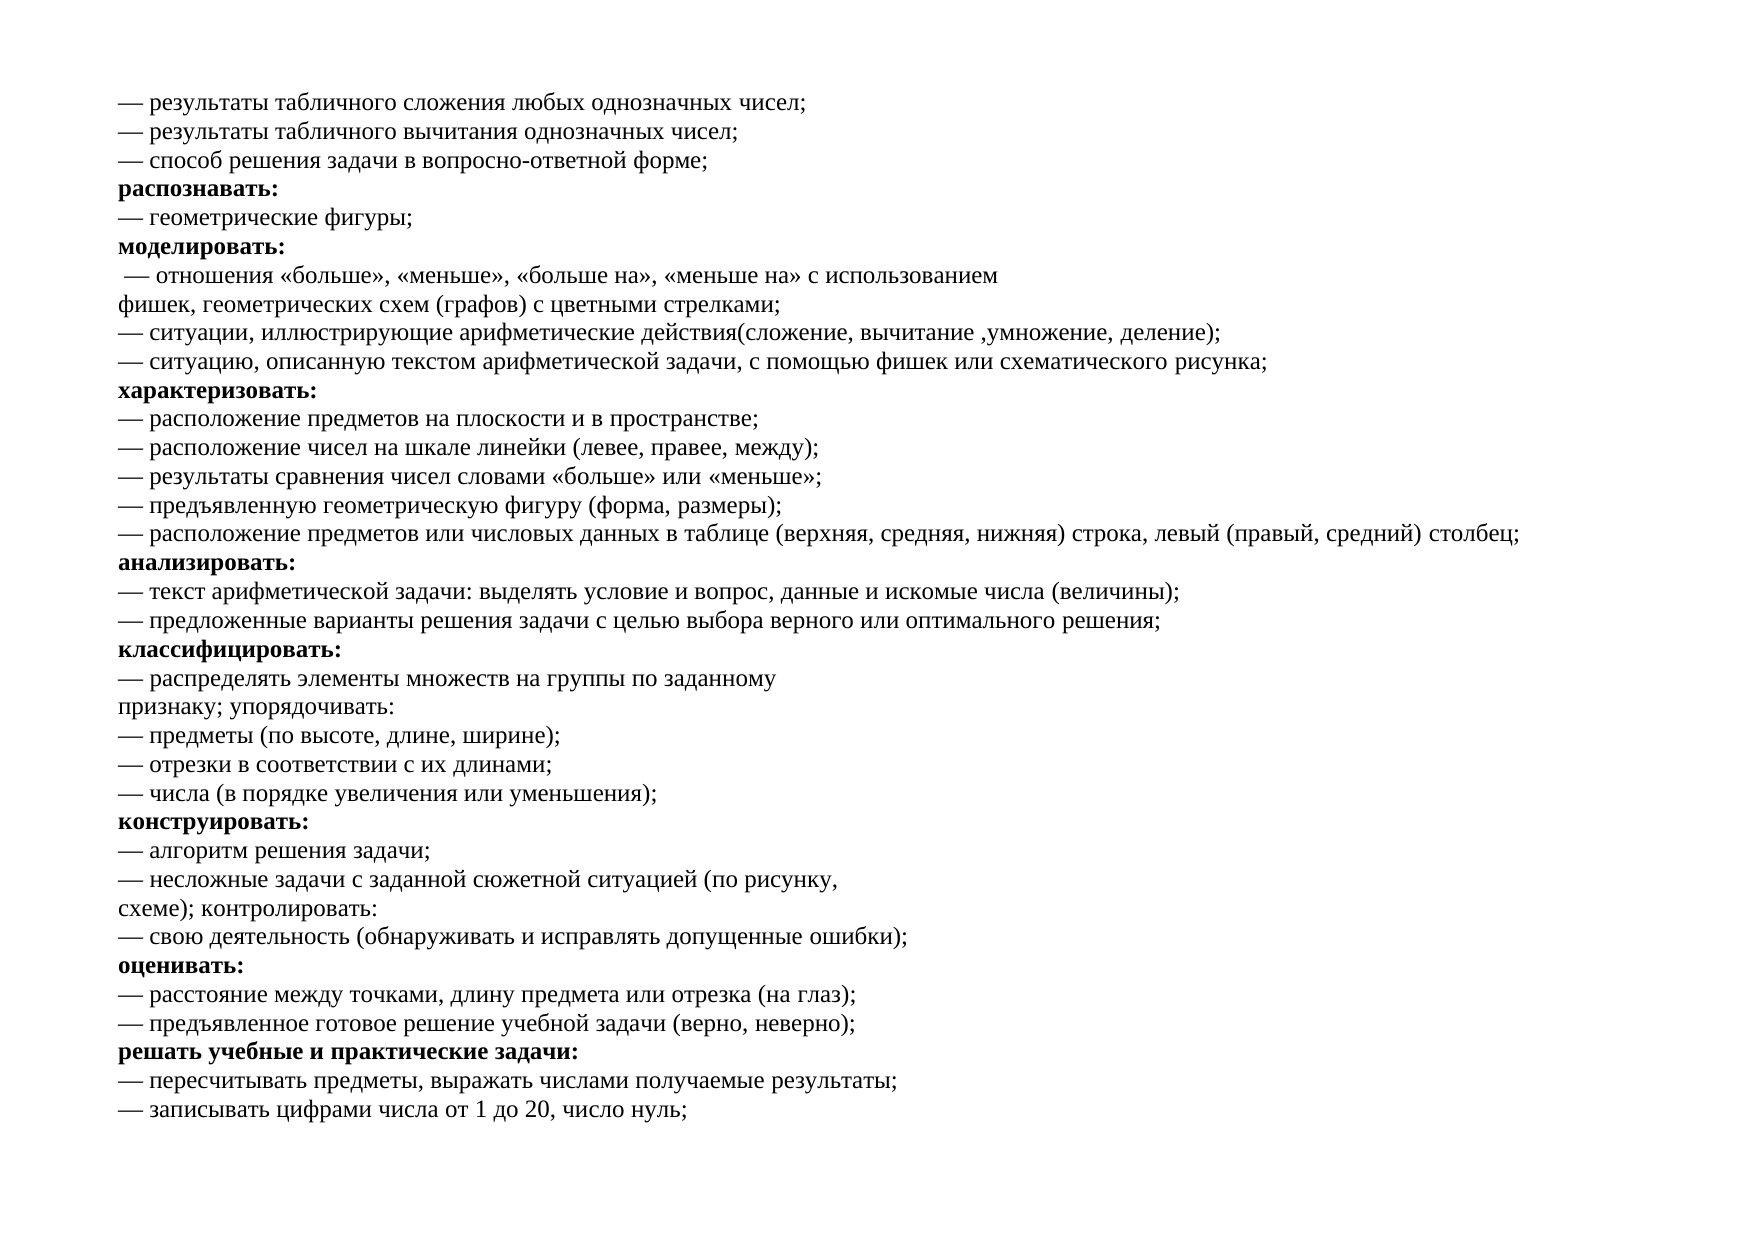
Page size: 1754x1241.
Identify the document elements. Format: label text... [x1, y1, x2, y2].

list расположение чисел на шкале линейки (левее, правее, между); [118, 432, 1731, 461]
list несложные задачи с заданной сюжетной ситуацией (по рисунку, схеме); контролировать: [118, 864, 921, 921]
list способ решения задачи в вопросно-ответной форме; [118, 145, 1731, 173]
list пересчитывать предметы, выражать числами получаемые результаты; [118, 1066, 1731, 1094]
list числа (в порядке увеличения или уменьшения); [118, 778, 1731, 806]
list расположение предметов на плоскости и в пространстве; [118, 404, 1731, 432]
subtitle характеризовать: [118, 375, 1731, 404]
list предметы (по высоте, длине, ширине); [118, 720, 1731, 749]
list результаты сравнения чисел словами «больше» или «меньше»; [118, 461, 1731, 490]
subtitle анализировать: [118, 548, 1731, 576]
list расстояние между точками, длину предмета или отрезка (на глаз); [118, 979, 1731, 1008]
subtitle распознавать: [118, 174, 1731, 203]
subtitle решать учебные и практические задачи: [118, 1037, 1731, 1066]
list отношения «больше», «меньше», «больше на», «меньше на» с использованием фишек, геометрических схем (графов) с цветными стрелками; [118, 260, 1083, 318]
list свою деятельность (обнаруживать и исправлять допущенные ошибки); [118, 921, 1731, 950]
subtitle конструировать: [118, 807, 1731, 835]
list отрезки в соответствии с их длинами; [118, 749, 1731, 778]
list ситуации, иллюстрирующие арифметические действия(сложение, вычитание ,умножение, деление); [118, 318, 1731, 346]
list результаты табличного вычитания однозначных чисел; [118, 116, 1731, 145]
list предъявленное готовое решение учебной задачи (верно, неверно); [118, 1008, 1731, 1036]
list расположение предметов или числовых данных в таблице (верхняя, средняя, нижняя) строка, левый (правый, средний) столбец; [118, 518, 1731, 547]
list текст арифметической задачи: выделять условие и вопрос, данные и искомые числа (величины); [118, 576, 1731, 605]
subtitle классифицировать: [118, 634, 1731, 663]
list записывать цифрами числа от 1 до 20, число нуль; [118, 1094, 1731, 1123]
list алгоритм решения задачи; [118, 835, 1731, 864]
list предъявленную геометрическую фигуру (форма, размеры); [118, 490, 1731, 518]
list ситуацию, описанную текстом арифметической задачи, с помощью фишек или схематического рисунка; [118, 346, 1731, 375]
subtitle моделировать: [118, 232, 1731, 260]
list геометрические фигуры; [118, 203, 1731, 231]
list распределять элементы множеств на группы по заданному признаку; упорядочивать: [118, 663, 888, 720]
subtitle оценивать: [118, 951, 1731, 979]
list предложенные варианты решения задачи с целью выбора верного или оптимального решения; [118, 605, 1731, 634]
list результаты табличного сложения любых однозначных чисел; [118, 87, 1731, 116]
